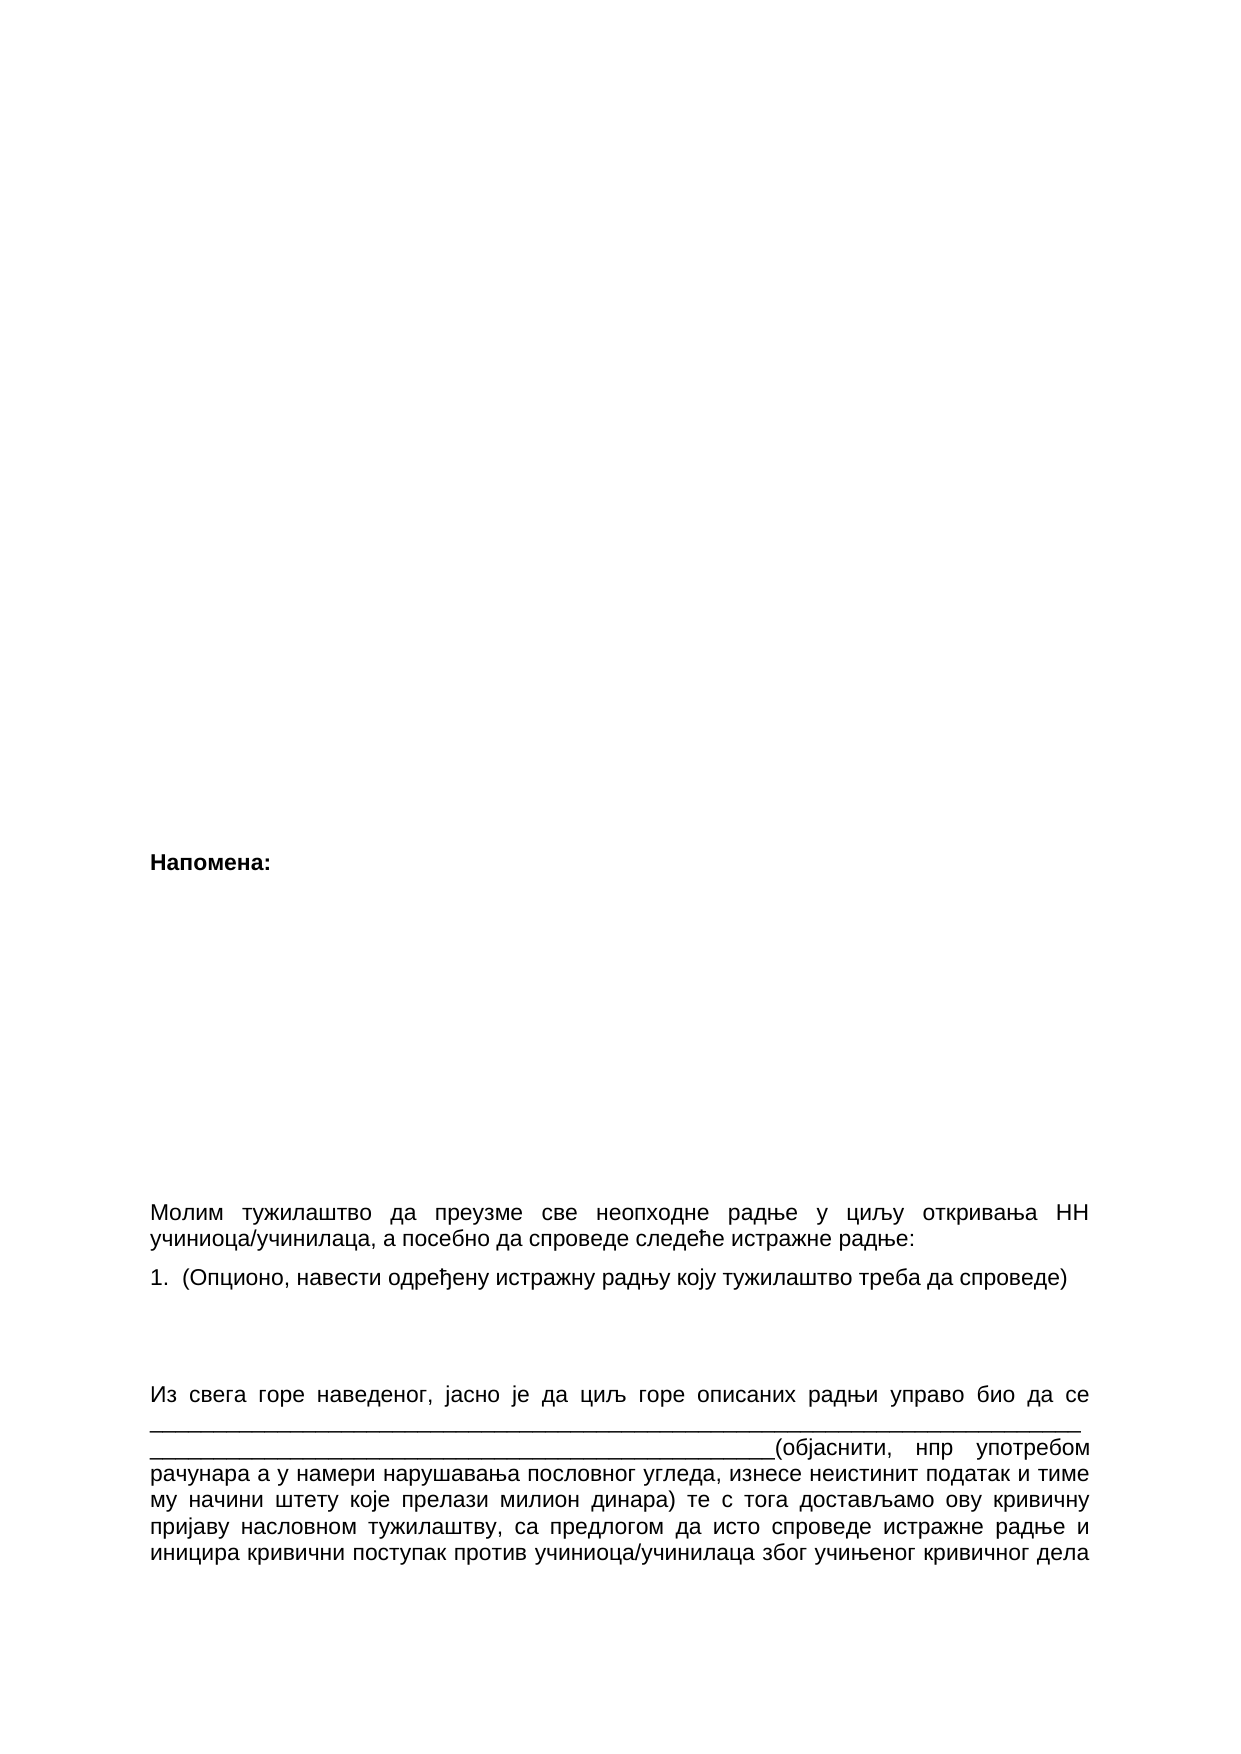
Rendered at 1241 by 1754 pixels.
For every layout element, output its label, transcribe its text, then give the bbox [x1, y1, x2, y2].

text Напомена: [150, 849, 1090, 876]
text 1. (Опционо, навести одређену истражну радњу коју тужилаштво треба да спроведе) [150, 1264, 1090, 1291]
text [150, 1381, 1090, 1565]
text Молим тужилаштво да преузме све неопходне радње у циљу откривања НН учиниоца/учинилаца, а посебно да спроведе следеће истражне радње: [150, 1199, 1090, 1252]
